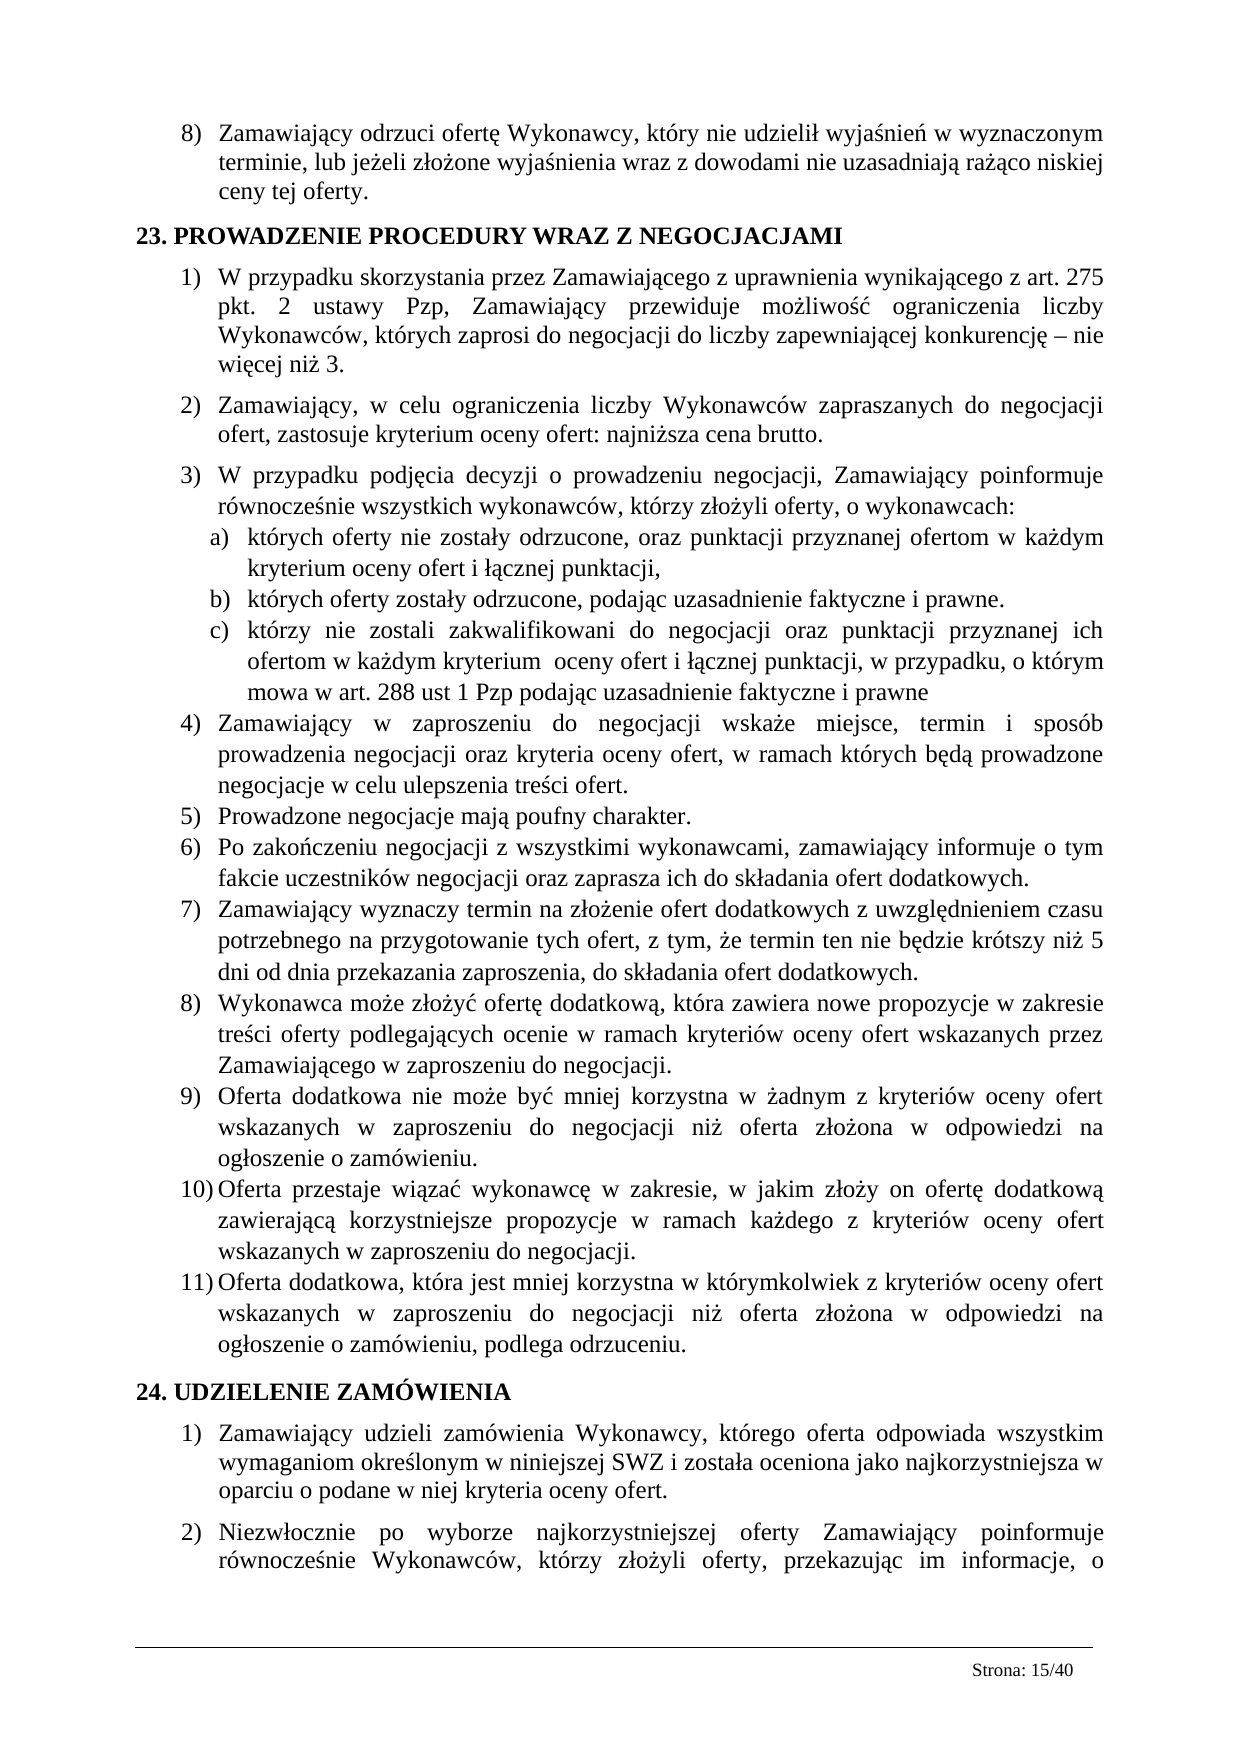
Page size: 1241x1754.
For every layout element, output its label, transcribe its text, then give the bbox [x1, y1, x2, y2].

list Zamawiający w zaproszeniu do negocjacji wskaże miejsce, termin i sposób prowadzenia negocjacji oraz kryteria oceny ofert, w ramach których będą prowadzone negocjacje w celu ulepszenia treści ofert. [180, 708, 1104, 799]
list Po zakończeniu negocjacji z wszystkimi wykonawcami, zamawiający informuje o tym fakcie uczestników negocjacji oraz zaprasza ich do składania ofert dodatkowych. [180, 832, 1104, 892]
list Oferta przestaje wiązać wykonawcę w zakresie, w jakim złoży on ofertę dodatkową zawierającą korzystniejsze propozycje w ramach każdego z kryteriów oceny ofert wskazanych w zaproszeniu do negocjacji. [180, 1174, 1104, 1265]
list których oferty zostały odrzucone, podając uzasadnienie faktyczne i prawne. [209, 584, 1104, 613]
list Oferta dodatkowa nie może być mniej korzystna w żadnym z kryteriów oceny ofert wskazanych w zaproszeniu do negocjacji niż oferta złożona w odpowiedzi na ogłoszenie o zamówieniu. [180, 1081, 1104, 1172]
list Oferta dodatkowa, która jest mniej korzystna w którymkolwiek z kryteriów oceny ofert wskazanych w zaproszeniu do negocjacji niż oferta złożona w odpowiedzi na ogłoszenie o zamówieniu, podlega odrzuceniu. [180, 1267, 1104, 1358]
list W przypadku podjęcia decyzji o prowadzeniu negocjacji, Zamawiający poinformuje równocześnie wszystkich wykonawców, którzy złożyli oferty, o wykonawcach: [180, 460, 1104, 520]
list których oferty nie zostały odrzucone, oraz punktacji przyznanej ofertom w każdym kryterium oceny ofert i łącznej punktacji, [209, 522, 1104, 582]
list W przypadku skorzystania przez Zamawiającego z uprawnienia wynikającego z art. 275 pkt. 2 ustawy Pzp, Zamawiający przewiduje możliwość ograniczenia liczby Wykonawców, których zaprosi do negocjacji do liczby zapewniającej konkurencję – nie więcej niż 3. [180, 262, 1104, 377]
subtitle UDZIELENIE ZAMÓWIENIA [136, 1377, 1104, 1406]
list Prowadzone negocjacje mają poufny charakter. [180, 801, 1104, 830]
list którzy nie zostali zakwalifikowani do negocjacji oraz punktacji przyznanej ich ofertom w każdym kryterium oceny ofert i łącznej punktacji, w przypadku, o którym mowa w art. 288 ust 1 Pzp podając uzasadnienie faktyczne i prawne [209, 615, 1104, 706]
subtitle Zamawiający udzieli zamówienia Wykonawcy, którego oferta odpowiada wszystkim wymaganiom określonym w niniejszej SWZ i została oceniona jako najkorzystniejsza w oparciu o podane w niej kryteria oceny ofert. [181, 1418, 1104, 1504]
list Zamawiający, w celu ograniczenia liczby Wykonawców zapraszanych do negocjacji ofert, zastosuje kryterium oceny ofert: najniższa cena brutto. [180, 390, 1104, 447]
list Wykonawca może złożyć ofertę dodatkową, która zawiera nowe propozycje w zakresie treści oferty podlegających ocenie w ramach kryteriów oceny ofert wskazanych przez Zamawiającego w zaproszeniu do negocjacji. [180, 988, 1104, 1078]
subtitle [181, 1517, 1104, 1574]
list Zamawiający wyznaczy termin na złożenie ofert dodatkowych z uwzględnieniem czasu potrzebnego na przygotowanie tych ofert, z tym, że termin ten nie będzie krótszy niż 5 dni od dnia przekazania zaproszenia, do składania ofert dodatkowych. [180, 894, 1104, 985]
subtitle Zamawiający odrzuci ofertę Wykonawcy, który nie udzielił wyjaśnień w wyznaczonym terminie, lub jeżeli złożone wyjaśnienia wraz z dowodami nie uzasadniają rażąco niskiej ceny tej oferty. [181, 118, 1104, 204]
subtitle PROWADZENIE PROCEDURY WRAZ Z NEGOCJACJAMI [136, 221, 1104, 250]
